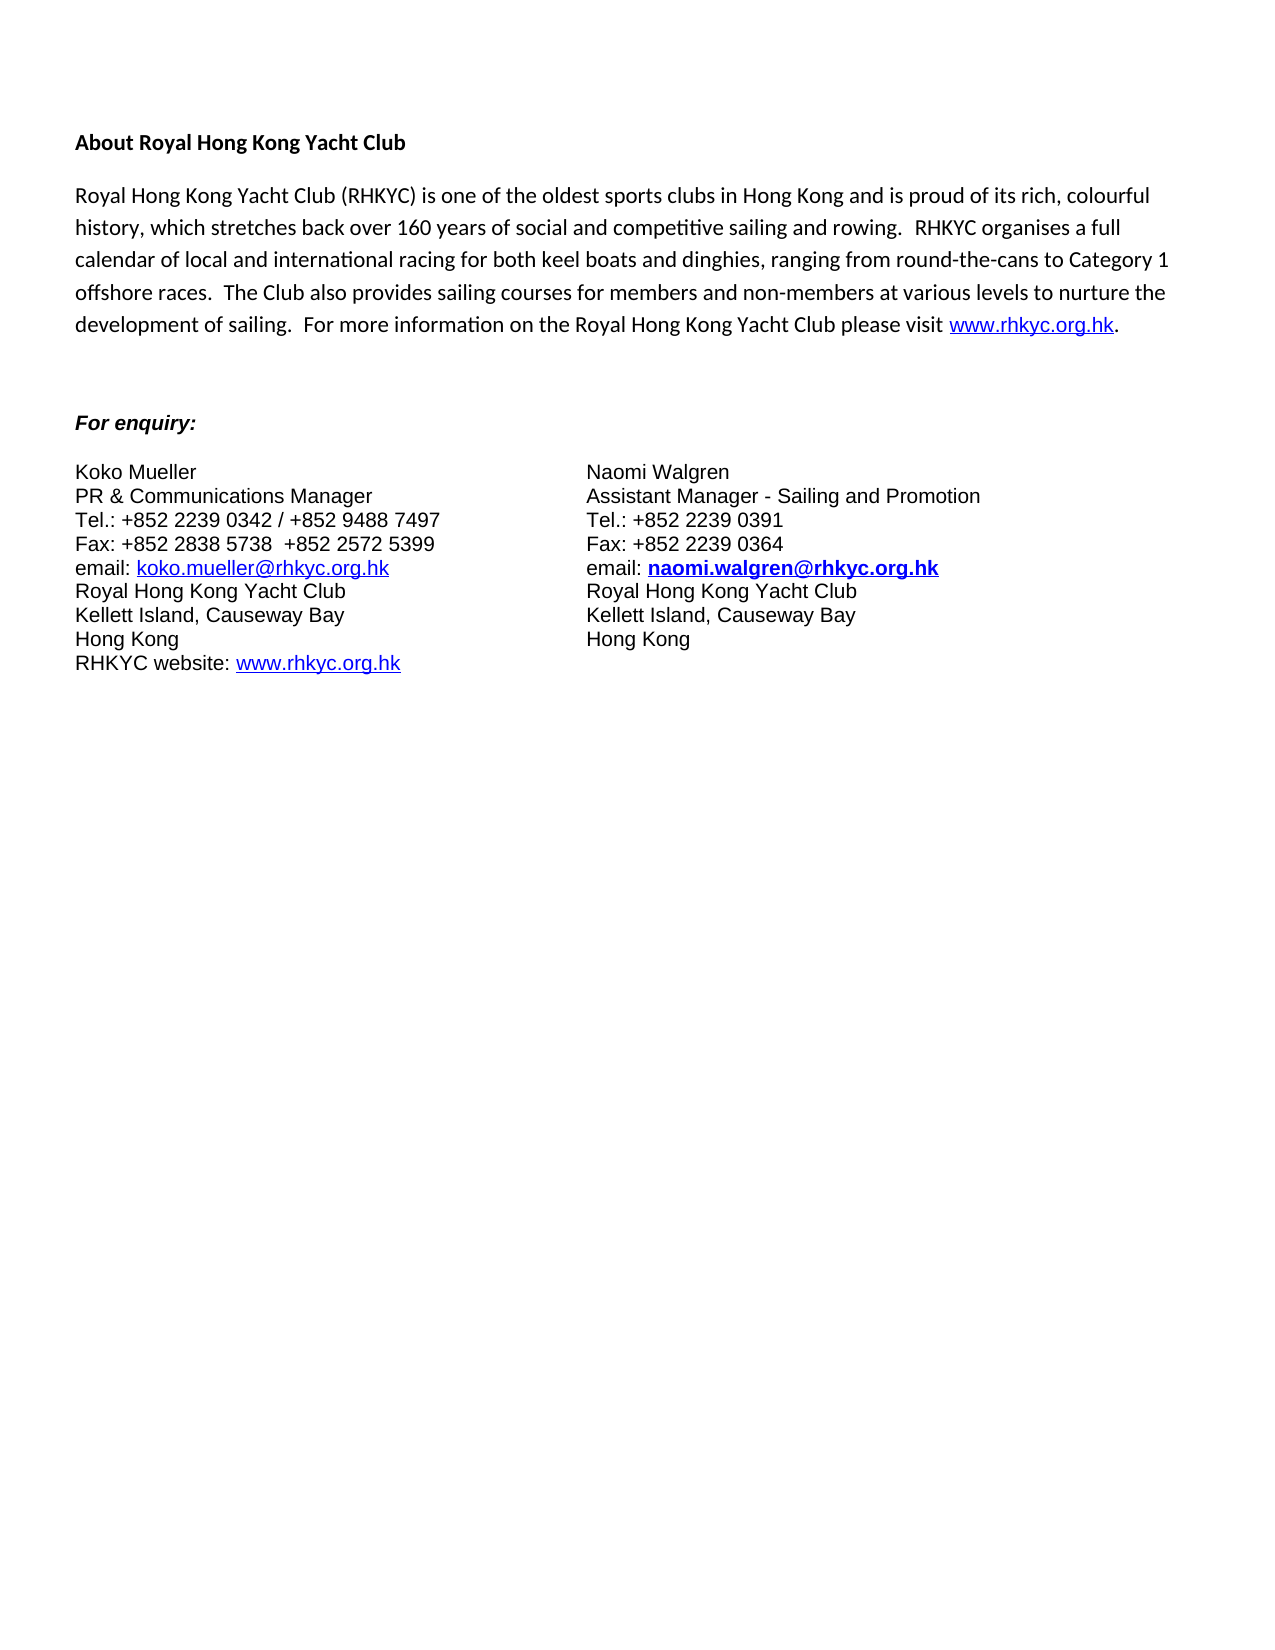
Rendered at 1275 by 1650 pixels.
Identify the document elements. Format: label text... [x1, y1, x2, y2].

text About Royal Hong Kong Yacht Club [75, 128, 1200, 156]
table_header Koko Mueller PR & Communications Manager Tel.: +852 2239 0342 / +852 9488 7497 Fax: +852 2838 5738 +852 2572 5399 email: koko.mueller@rhkyc.org.hk Royal Hong Kong Yacht Club Kellett Island, Causeway Bay Hong Kong RHKYC website: www.rhkyc.org.hk [64, 460, 575, 723]
text For enquiry: [75, 411, 1200, 435]
text Royal Hong Kong Yacht Club (RHKYC) is one of the oldest sports clubs in Hong Kong and is proud of its rich, colourful history, which stretches back over 160 years of social and competitive sailing and rowing. RHKYC organises a full calendar of local and international racing for both keel boats and dinghies, ranging from round-the-cans to Category 1 offshore races. The Club also provides sailing courses for members and non-members at various levels to nurture the development of sailing. For more information on the Royal Hong Kong Yacht Club please visit www.rhkyc.org.hk. [75, 181, 1200, 338]
table_header Naomi Walgren Assistant Manager - Sailing and Promotion Tel.: +852 2239 0391 Fax: +852 2239 0364 email: naomi.walgren@rhkyc.org.hk Royal Hong Kong Yacht Club Kellett Island, Causeway Bay Hong Kong [575, 460, 1087, 723]
